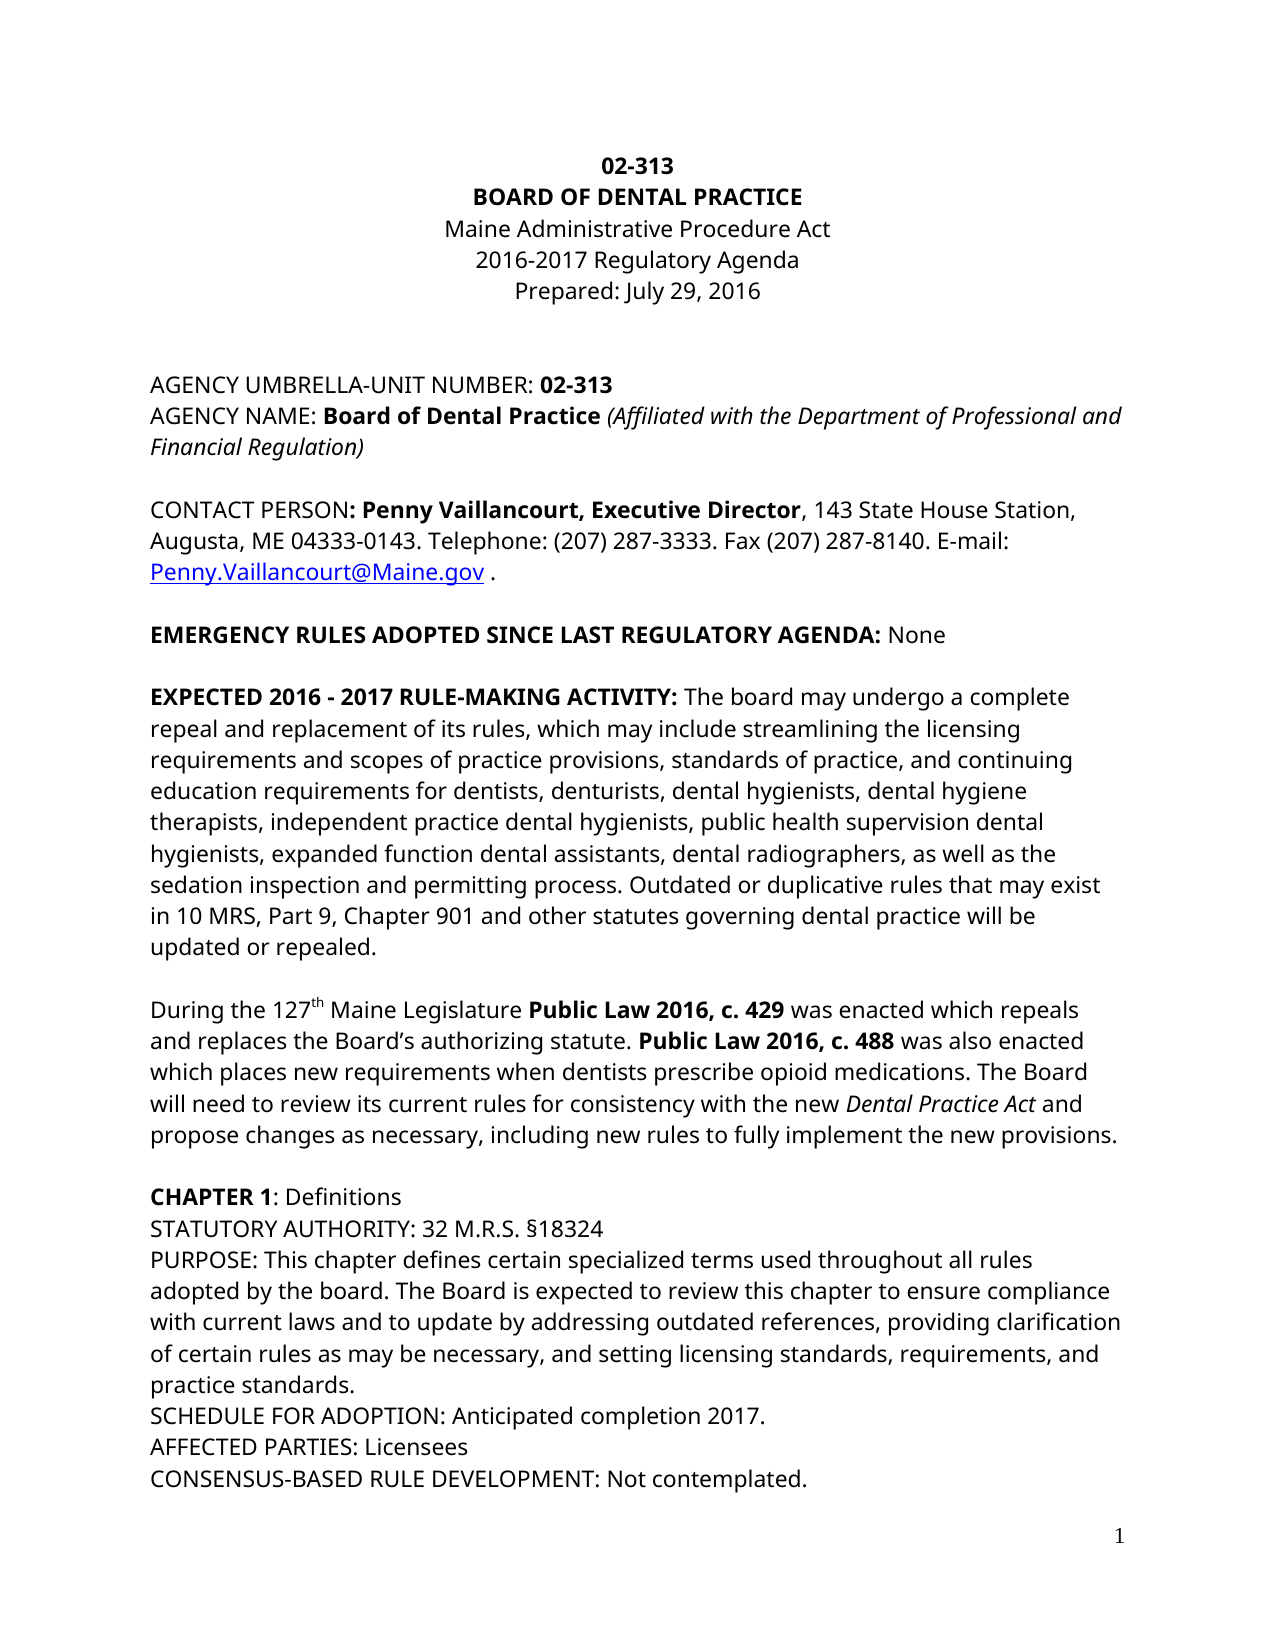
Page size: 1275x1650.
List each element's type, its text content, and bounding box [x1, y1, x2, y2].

text 02-313 [150, 150, 1125, 181]
text STATUTORY AUTHORITY: 32 M.R.S. §18324 [150, 1212, 1125, 1244]
text AGENCY UMBRELLA-UNIT NUMBER: 02-313 [150, 369, 1125, 400]
text Prepared: July 29, 2016 [150, 275, 1125, 306]
text EMERGENCY RULES ADOPTED SINCE LAST REGULATORY AGENDA: None [150, 619, 1125, 650]
text During the 127th Maine Legislature Public Law 2016, c. 429 was enacted which repeals and replaces the Board’s authorizing statute. Public Law 2016, c. 488 was also enacted which places new requirements when dentists prescribe opioid medications. The Board will need to review its current rules for consistency with the new Dental Practice Act and propose changes as necessary, including new rules to fully implement the new provisions. [150, 994, 1125, 1150]
text CHAPTER 1: Definitions [150, 1181, 1125, 1212]
text EXPECTED 2016 - 2017 RULE-MAKING ACTIVITY: The board may undergo a complete repeal and replacement of its rules, which may include streamlining the licensing requirements and scopes of practice provisions, standards of practice, and continuing education requirements for dentists, denturists, dental hygienists, dental hygiene therapists, independent practice dental hygienists, public health supervision dental hygienists, expanded function dental assistants, dental radiographers, as well as the sedation inspection and permitting process. Outdated or duplicative rules that may exist in 10 MRS, Part 9, Chapter 901 and other statutes governing dental practice will be updated or repealed. [150, 681, 1125, 962]
text 2016-2017 Regulatory Agenda [150, 244, 1125, 275]
text AFFECTED PARTIES: Licensees [150, 1431, 1125, 1462]
text CONTACT PERSON: Penny Vaillancourt, Executive Director, 143 State House Station, Augusta, ME 04333-0143. Telephone: (207) 287-3333. Fax (207) 287-8140. E-mail: Penny.Vaillancourt@Maine.gov . [150, 494, 1125, 587]
text AGENCY NAME: Board of Dental Practice (Affiliated with the Department of Professional and Financial Regulation) [150, 400, 1125, 462]
text SCHEDULE FOR ADOPTION: Anticipated completion 2017. [150, 1400, 1125, 1431]
text PURPOSE: This chapter defines certain specialized terms used throughout all rules adopted by the board. The Board is expected to review this chapter to ensure compliance with current laws and to update by addressing outdated references, providing clarification of certain rules as may be necessary, and setting licensing standards, requirements, and practice standards. [150, 1244, 1125, 1400]
text CONSENSUS-BASED RULE DEVELOPMENT: Not contemplated. [150, 1462, 1125, 1494]
text Maine Administrative Procedure Act [150, 212, 1125, 244]
text BOARD OF DENTAL PRACTICE [150, 181, 1125, 212]
